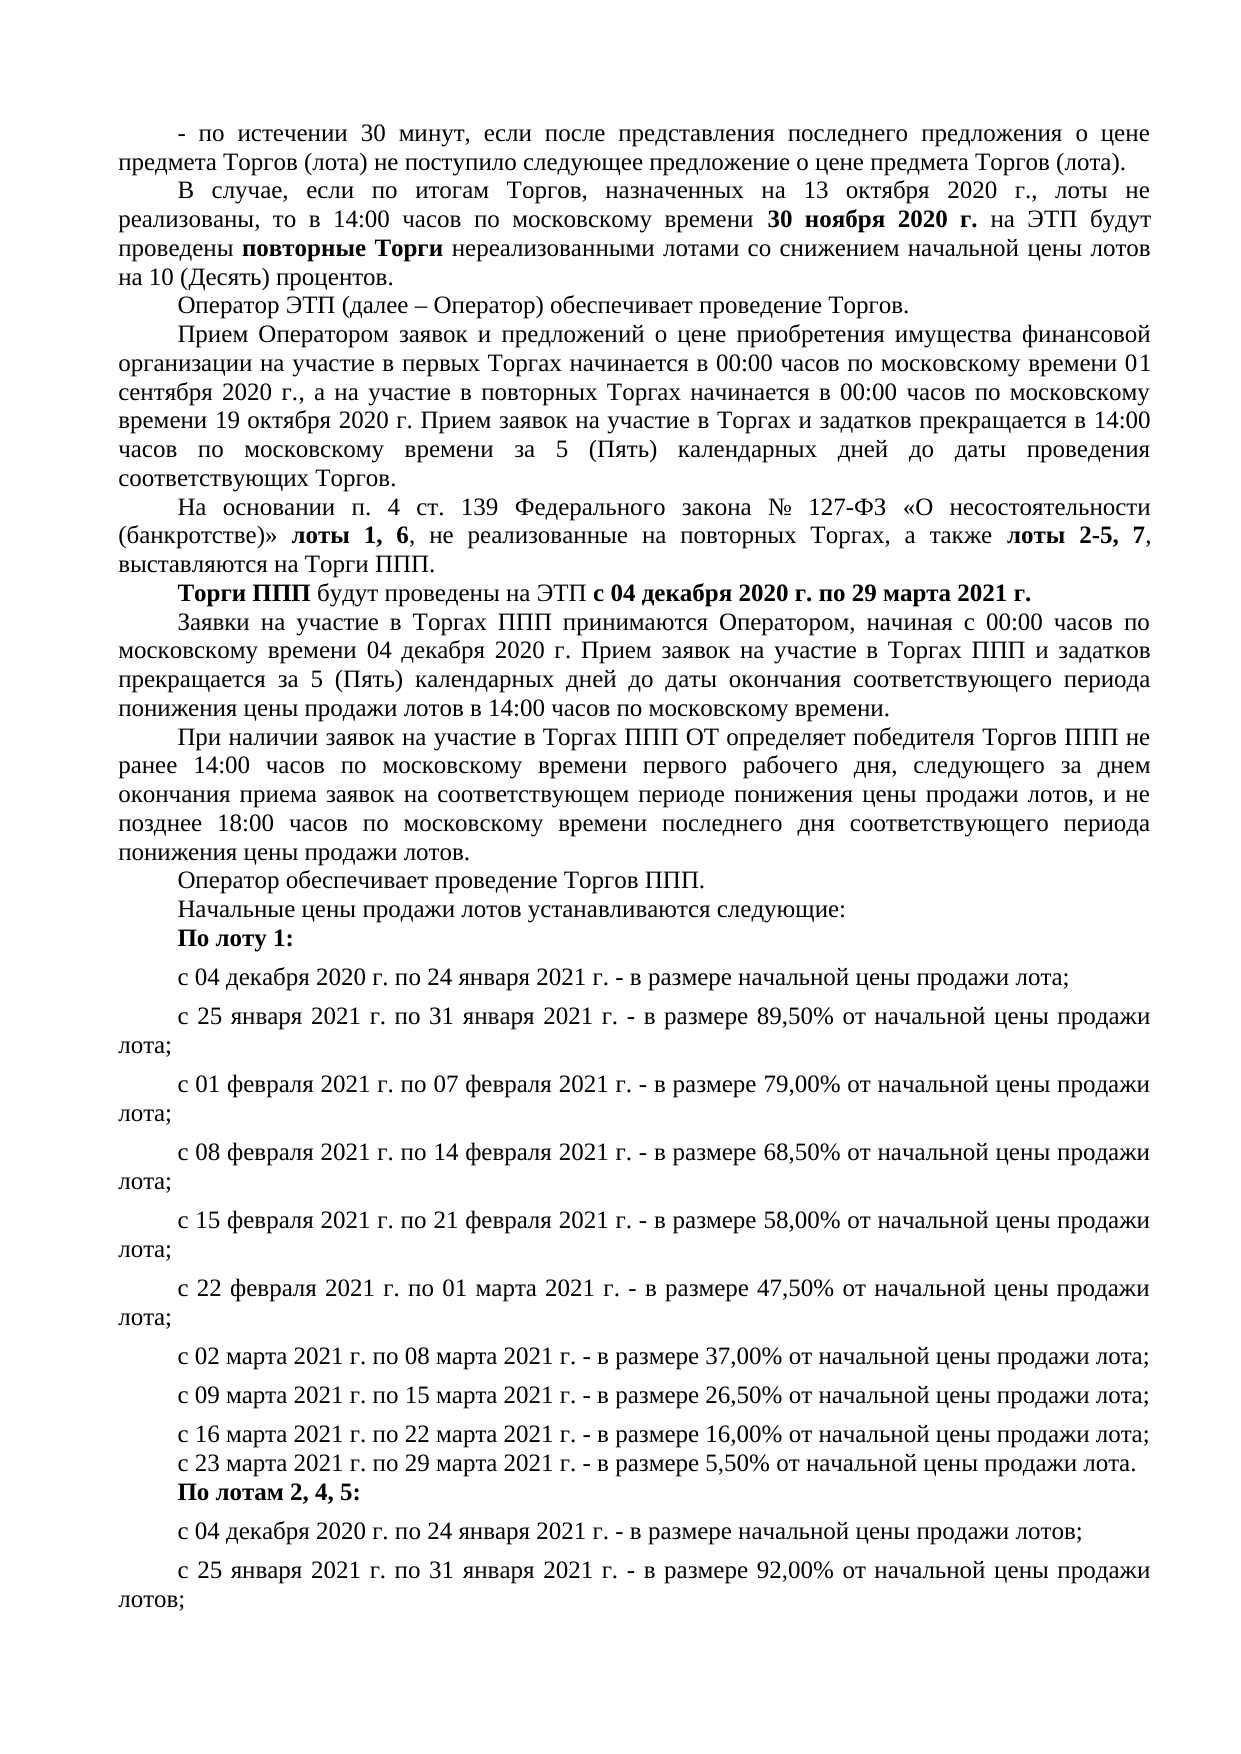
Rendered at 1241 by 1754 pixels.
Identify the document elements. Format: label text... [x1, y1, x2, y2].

text Оператор обеспечивает проведение Торгов ППП. [118, 866, 1151, 894]
text Прием Оператором заявок и предложений о цене приобретения имущества финансовой организации на участие в первых Торгах начинается в 00:00 часов по московскому времени 01 сентября 2020 г., а на участие в повторных Торгах начинается в 00:00 часов по московскому времени 19 октября 2020 г. Прием заявок на участие в Торгах и задатков прекращается в 14:00 часов по московскому времени за 5 (Пять) календарных дней до даты проведения соответствующих Торгов. [118, 319, 1151, 492]
text с 16 марта 2021 г. по 22 марта 2021 г. - в размере 16,00% от начальной цены продажи лота; [118, 1419, 1151, 1448]
text с 04 декабря 2020 г. по 24 января 2021 г. - в размере начальной цены продажи лотов; [118, 1516, 1151, 1545]
text с 04 декабря 2020 г. по 24 января 2021 г. - в размере начальной цены продажи лота; [118, 962, 1151, 991]
text - по истечении 30 минут, если после представления последнего предложения о цене предмета Торгов (лота) не поступило следующее предложение о цене предмета Торгов (лота). [118, 118, 1151, 176]
text Торги ППП будут проведены на ЭТП с 04 декабря 2020 г. по 29 марта 2021 г. [593, 578, 1151, 607]
text с 09 марта 2021 г. по 15 марта 2021 г. - в размере 26,50% от начальной цены продажи лота; [118, 1380, 1151, 1409]
text с 02 марта 2021 г. по 08 марта 2021 г. - в размере 37,00% от начальной цены продажи лота; [118, 1341, 1151, 1370]
text с 15 февраля 2021 г. по 21 февраля 2021 г. - в размере 58,00% от начальной цены продажи лота; [118, 1205, 1151, 1263]
text с 08 февраля 2021 г. по 14 февраля 2021 г. - в размере 68,50% от начальной цены продажи лота; [118, 1137, 1151, 1195]
text Оператор ЭТП (далее – Оператор) обеспечивает проведение Торгов. [118, 291, 1151, 319]
text Начальные цены продажи лотов устанавливаются следующие: [118, 894, 1151, 923]
text По лотам 2, 4, 5: [118, 1477, 1151, 1506]
text с 01 февраля 2021 г. по 07 февраля 2021 г. - в размере 79,00% от начальной цены продажи лота; [118, 1069, 1151, 1127]
text На основании п. 4 ст. 139 Федерального закона № 127-ФЗ «О несостоятельности (банкротстве)» лоты 1, 6, не реализованные на повторных Торгах, а также лоты 2-5, 7, выставляются на Торги ППП. [118, 492, 1151, 578]
text При наличии заявок на участие в Торгах ППП ОТ определяет победителя Торгов ППП не ранее 14:00 часов по московскому времени первого рабочего дня, следующего за днем окончания приема заявок на соответствующем периоде понижения цены продажи лотов, и не позднее 18:00 часов по московскому времени последнего дня соответствующего периода понижения цены продажи лотов. [118, 722, 1151, 866]
text с 25 января 2021 г. по 31 января 2021 г. - в размере 89,50% от начальной цены продажи лота; [118, 1001, 1151, 1059]
text с 23 марта 2021 г. по 29 марта 2021 г. - в размере 5,50% от начальной цены продажи лота. [118, 1448, 1151, 1477]
text с 25 января 2021 г. по 31 января 2021 г. - в размере 92,00% от начальной цены продажи лотов; [118, 1555, 1151, 1613]
text с 22 февраля 2021 г. по 01 марта 2021 г. - в размере 47,50% от начальной цены продажи лота; [118, 1273, 1151, 1331]
text Торги ППП будут проведены на ЭТП с 04 декабря 2020 г. по 29 марта 2021 г. [118, 578, 311, 607]
text Заявки на участие в Торгах ППП принимаются Оператором, начиная с 00:00 часов по московскому времени 04 декабря 2020 г. Прием заявок на участие в Торгах ППП и задатков прекращается за 5 (Пять) календарных дней до даты окончания соответствующего периода понижения цены продажи лотов в 14:00 часов по московскому времени. [118, 607, 1151, 722]
text В случае, если по итогам Торгов, назначенных на 13 октября 2020 г., лоты не реализованы, то в 14:00 часов по московскому времени 30 ноября 2020 г. на ЭТП будут проведены повторные Торги нереализованными лотами со снижением начальной цены лотов на 10 (Десять) процентов. [118, 176, 1151, 291]
text По лоту 1: [118, 923, 1151, 952]
